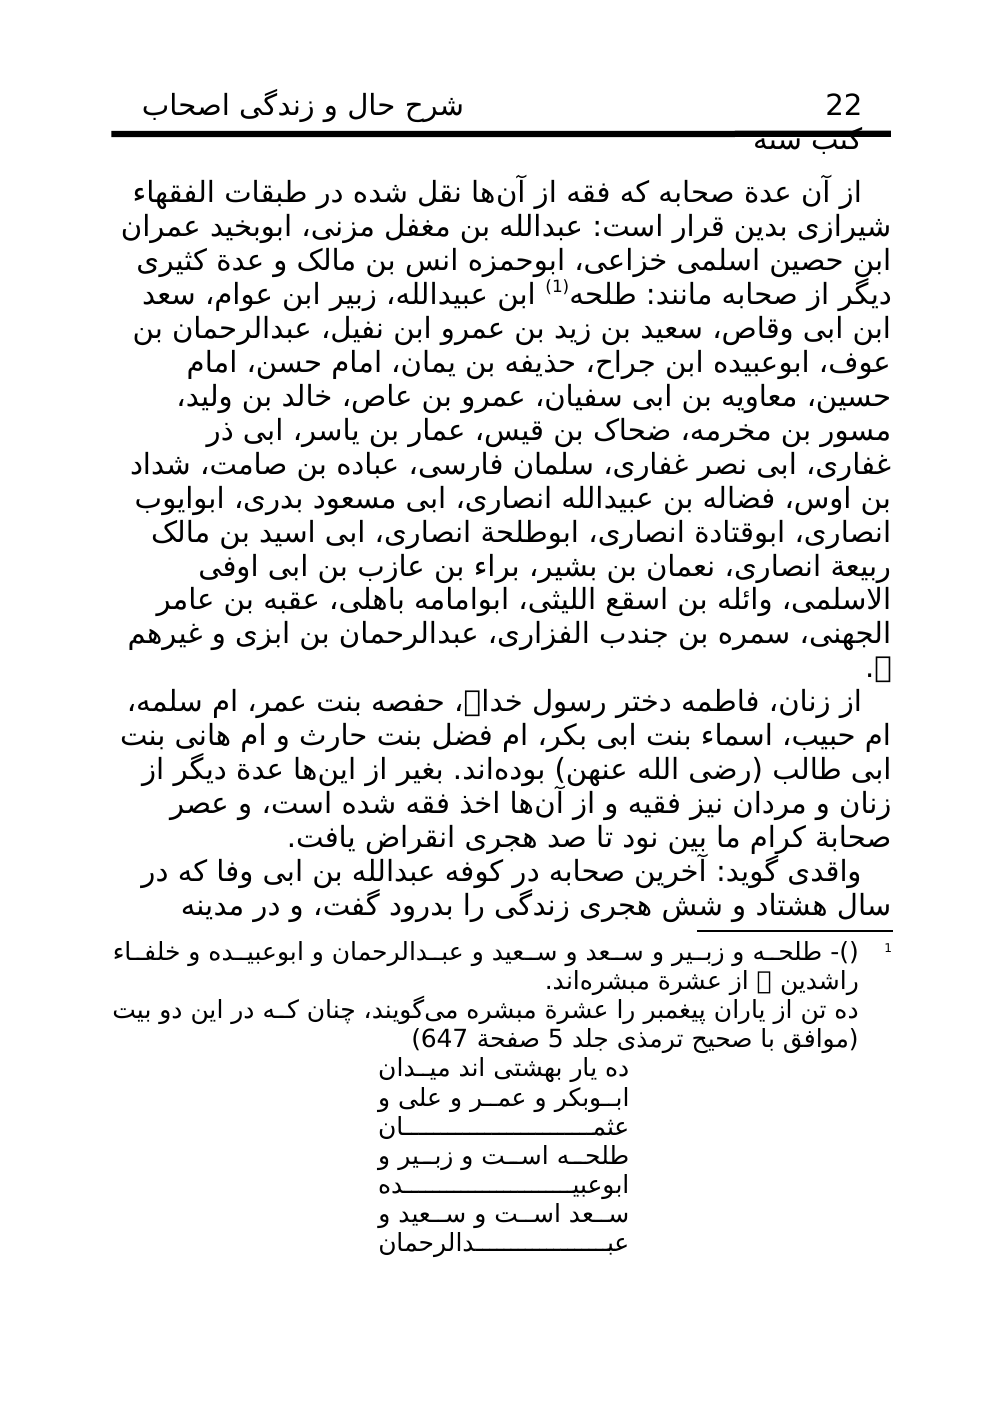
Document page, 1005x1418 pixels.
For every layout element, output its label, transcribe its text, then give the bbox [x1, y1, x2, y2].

text از آن عدة صحابه که فقه از آن‌ها نقل شده در طبقات الفقهاء شیرازی بدین قرار است: عبدالله بن مغفل مزنی، ابوبخید عمران ابن حصین اسلمی خزاعی، ابوحمزه انس بن مالک و عدة کثیری دیگر از صحابه مانند: طلحه() ابن عبیدالله، زبیر ابن عوام، سعد ابن ابی وقاص، سعید بن زید بن عمرو ابن نفیل، عبدالرحمان بن عوف، ابوعبیده ابن جراح، حذیفه بن یمان، امام حسن، امام حسین، معاویه بن ابی سفیان، عمرو بن عاص، خالد بن ولید، مسور بن مخرمه، ضحاک بن قیس، عمار بن یاسر، ابی ذر غفاری، ابی نصر غفاری، سلمان فارسی، عباده بن صامت، شداد بن اوس، فضاله بن عبیدالله انصاری، ابی مسعود بدری، ابوایوب انصاری، ابوقتادة انصاری، ابوطلحة انصاری، ابی اسید بن مالک ربیعة انصاری، نعمان بن بشیر، براء بن عازب بن ابی اوفی الاسلمی، وائله بن اسقع اللیثی، ابوامامه باهلی، عقبه بن عامر الجهنی، سمره بن جندب الفزاری، عبدالرحمان بن ابزی و غیرهم. [112, 175, 892, 685]
text واقدی گوید: آخرین صحابه در کوفه عبدالله بن ابی وفا که در سال هشتاد و شش هجری زندگی را بدرود گفت، و در مدینه سهل بن سعد ساعدی بود که در سال نود و یک هجری در صدسالگی چشم از زندگی فرو بست، و در بصره انس بن مالک بود که در سال نود و یک یا نود و سه به جمع صحابه سلف پیوست، و در شام عبدالله بن یسر بود که در سال هشتاد و چهار به دار آخرت رحلت نمود، و ابوطفیل آخرین صحابه بود که پیغبر را دیده و بعد از تمام صحابه و عصر آن‌ها بعد از سال صد هجری به عنوان خاتمه اصحاب نبی زندگی را بدرود گفت، و دیگر همه صحابه کرام به پیغمبرشان پیوستند و جهان را از مجود مسعود خود خالی نمودند، اما آثار و بزرگواری و جوانمردی آن‌ها تا قیامت تحت رهبری قرآن() و احادیث نبوی پایدار و نمایان است. به قول عارف بزرگ مولانای رومی: [112, 854, 892, 922]
text از زنان، فاطمه دختر رسول خدا، حفصه بنت عمر، ام سلمه، ام حبیب، اسماء بنت ابی بکر، ام فضل بنت حارث و ام هانی بنت ابی طالب (رضی الله عنهن) بوده‌اند. بغیر از این‌ها عدة دیگر از زنان و مردان نیز فقیه و از آن‌ها اخذ فقه شده است، و عصر صحابة کرام ما بین نود تا صد هجری انقراض یافت. [112, 685, 892, 854]
